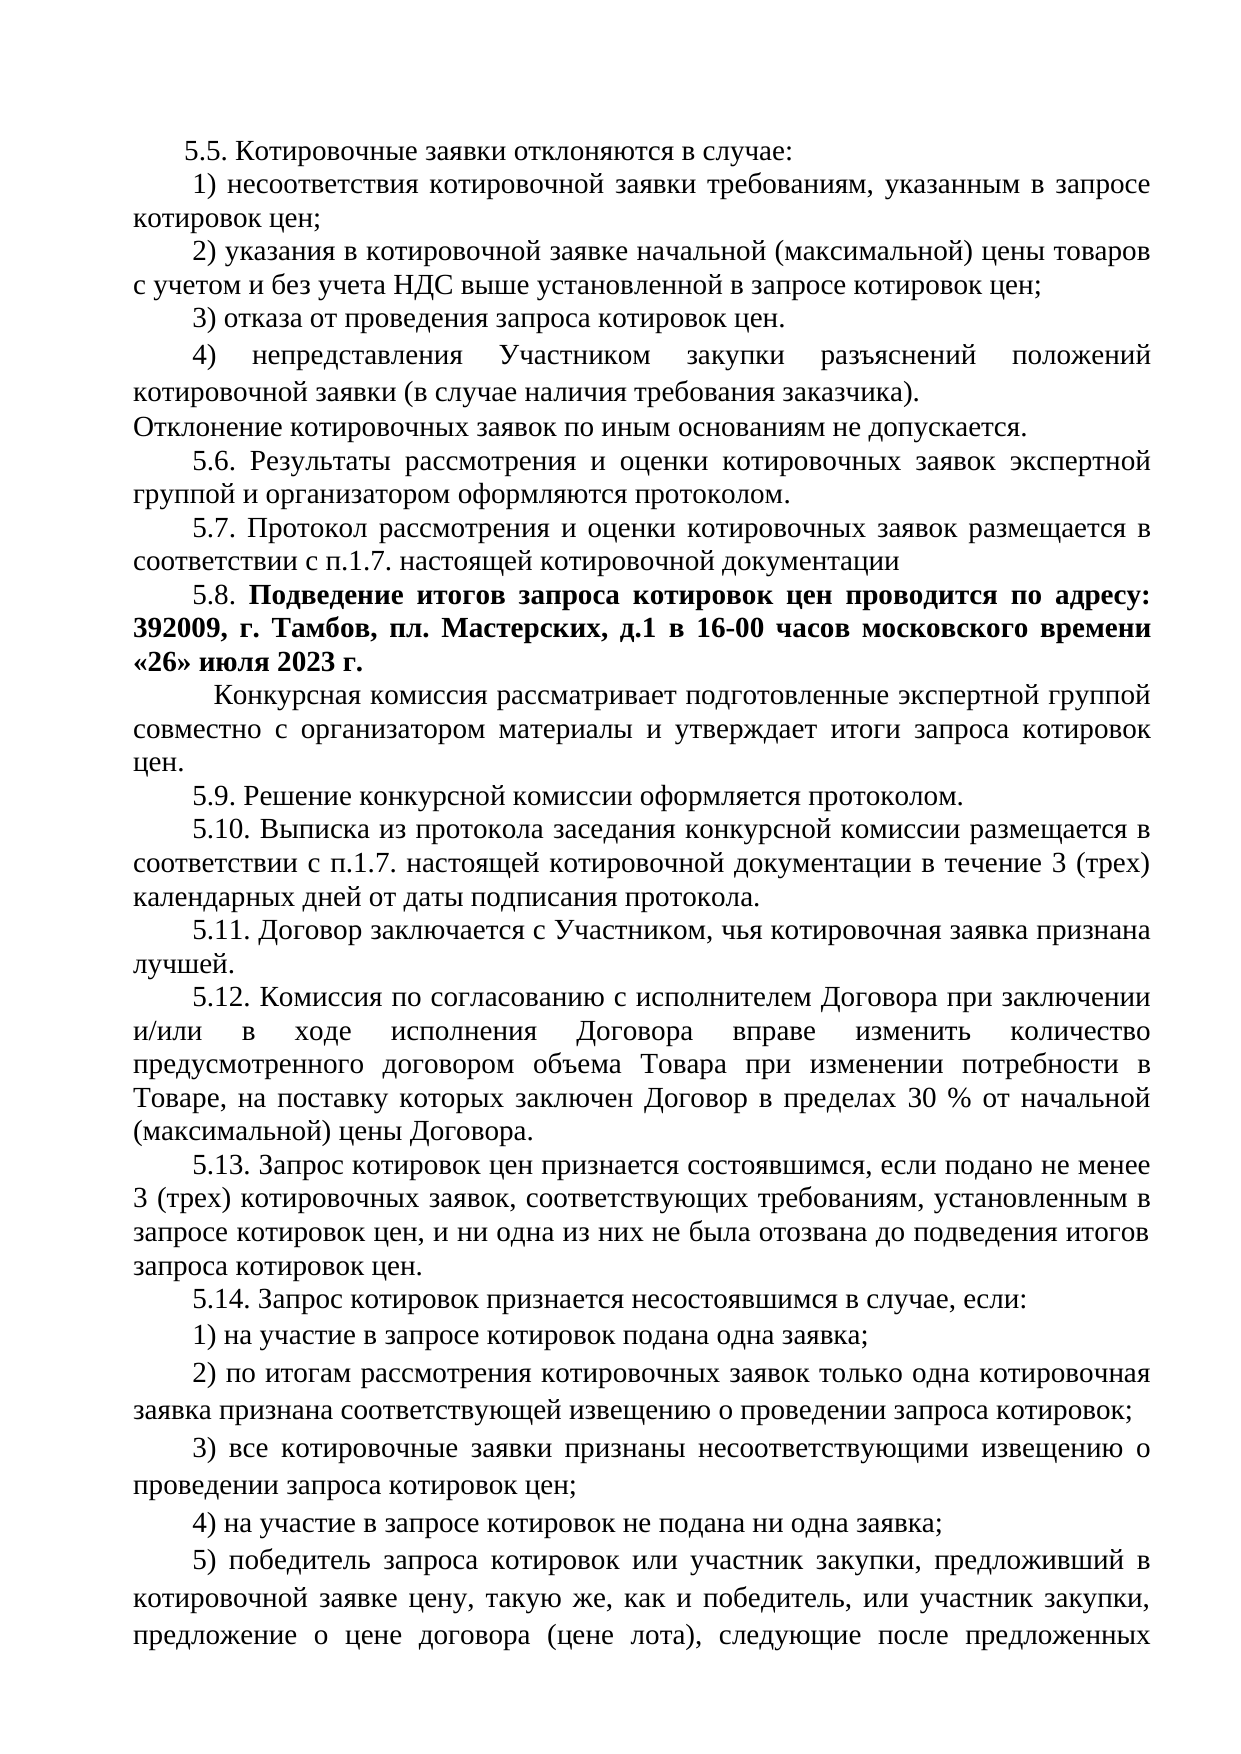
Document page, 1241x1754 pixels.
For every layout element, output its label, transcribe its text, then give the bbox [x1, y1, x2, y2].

text 5.14. Запрос котировок признается несостоявшимся в случае, если: [133, 1281, 1152, 1315]
text 2) указания в котировочной заявке начальной (максимальной) цены товаров с учетом и без учета НДС выше установленной в запросе котировок цен; [133, 233, 1152, 301]
text 5.10. Выписка из протокола заседания конкурсной комиссии размещается в соответствии с п.1.7. настоящей котировочной документации в течение 3 (трех) календарных дней от даты подписания протокола. [133, 812, 1152, 912]
text Конкурсная комиссия рассматривает подготовленные экспертной группой совместно с организатором материалы и утверждает итоги запроса котировок цен. [133, 677, 1152, 778]
text 5.5. Котировочные заявки отклоняются в случае: [133, 133, 1152, 166]
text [133, 1540, 1152, 1652]
text 5.12. Комиссия по согласованию с исполнителем Договора при заключении и/или в ходе исполнения Договора вправе изменить количество предусмотренного договором объема Товара при изменении потребности в Товаре, на поставку которых заключен Договор в пределах 30 % от начальной (максимальной) цены Договора. [133, 979, 1152, 1147]
text 3) отказа от проведения запроса котировок цен. [133, 301, 1152, 334]
text 1) несоответствия котировочной заявки требованиям, указанным в запросе котировок цен; [133, 166, 1152, 233]
text 1) на участие в запросе котировок подана одна заявка; [133, 1315, 1152, 1352]
text 5.6. Результаты рассмотрения и оценки котировочных заявок экспертной группой и организатором оформляются протоколом. [133, 443, 1152, 510]
text 4) непредставления Участником закупки разъяснений положений котировочной заявки (в случае наличия требования заказчика). [133, 334, 1152, 409]
text 5.7. Протокол рассмотрения и оценки котировочных заявок размещается в соответствии с п.1.7. настоящей котировочной документации [133, 510, 1152, 577]
text 5.8. Подведение итогов запроса котировок цен проводится по адресу: 392009, г. Тамбов, пл. Мастерских, д.1 в 16-00 часов московского времени «26» июля 2023 г. [133, 577, 1152, 677]
text 3) все котировочные заявки признаны несоответствующими извещению о проведении запроса котировок цен; [133, 1427, 1152, 1502]
text 2) по итогам рассмотрения котировочных заявок только одна котировочная заявка признана соответствующей извещению о проведении запроса котировок; [133, 1352, 1152, 1427]
text 4) на участие в запросе котировок не подана ни одна заявка; [133, 1502, 1152, 1540]
text 5.11. Договор заключается с Участником, чья котировочная заявка признана лучшей. [133, 912, 1152, 979]
text 5.9. Решение конкурсной комиссии оформляется протоколом. [133, 778, 1152, 812]
text Отклонение котировочных заявок по иным основаниям не допускается. [133, 409, 1152, 443]
text 5.13. Запрос котировок цен признается состоявшимся, если подано не менее 3 (трех) котировочных заявок, соответствующих требованиям, установленным в запросе котировок цен, и ни одна из них не была отозвана до подведения итогов запроса котировок цен. [133, 1147, 1152, 1281]
